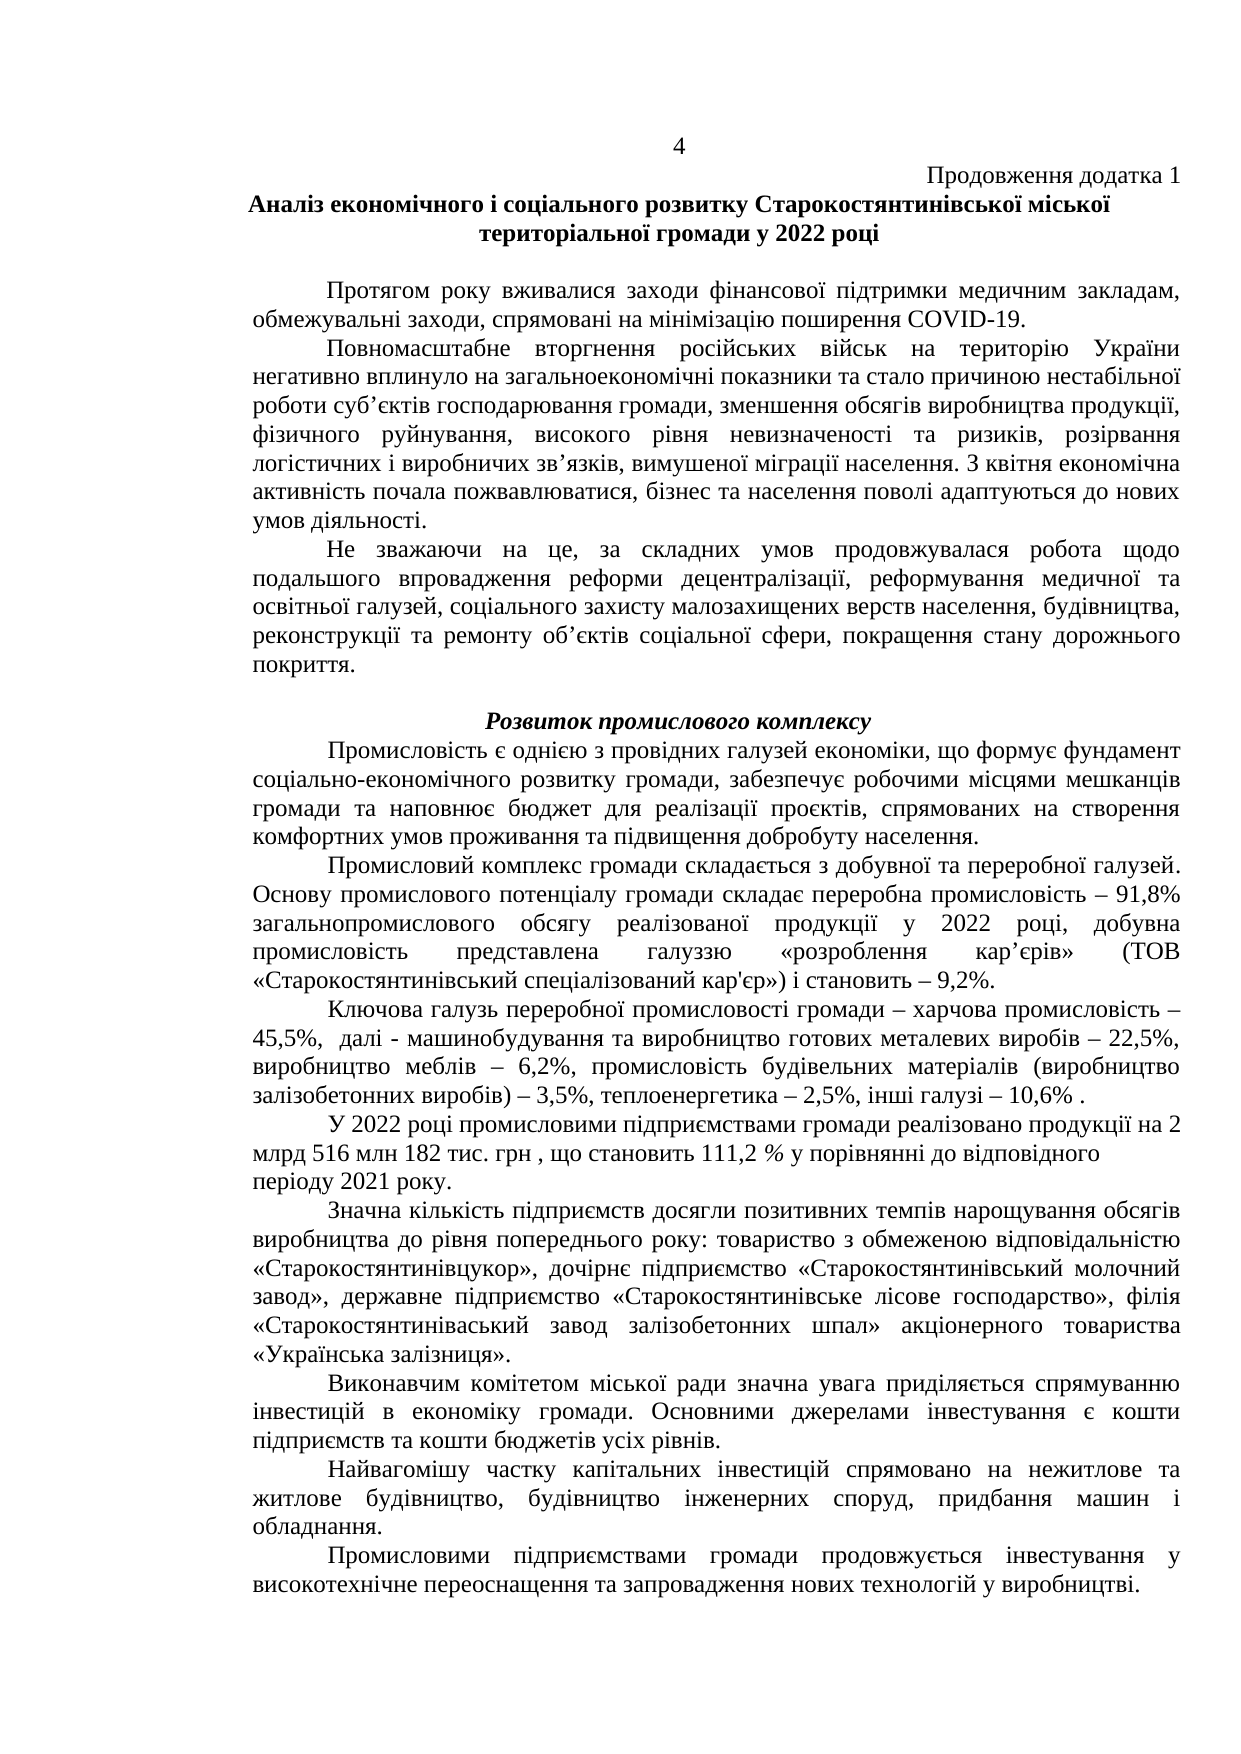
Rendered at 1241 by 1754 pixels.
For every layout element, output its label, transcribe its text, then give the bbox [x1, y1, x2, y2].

text Промисловий комплекс громади складається з добувної та переробної галузей. Основу промислового потенціалу громади складає переробна промисловість – 91,8% загальнопромислового обсягу реалізованої продукції у 2022 році, добувна промисловість представлена галуззю «розроблення кар’єрів» (ТОВ «Старокостянтинівський спеціалізований кар'єр») і становить – 9,2%. [252, 850, 1181, 994]
text Найвагомішу частку капітальних інвестицій спрямовано на нежитлове та житлове будівництво, будівництво інженерних споруд, придбання машин і обладнання. [252, 1454, 1181, 1540]
text Розвиток промислового комплексу [177, 706, 1181, 735]
text Протягом року вживалися заходи фінансової підтримки медичним закладам, обмежувальні заходи, спрямовані на мінімізацію поширення COVID-19. [252, 275, 1181, 333]
text Повномасштабне вторгнення російських військ на територію України негативно вплинуло на загальноекономічні показники та стало причиною нестабільної роботи суб’єктів господарювання громади, зменшення обсягів виробництва продукції, фізичного руйнування, високого рівня невизначеності та ризиків, розірвання логістичних і виробничих зв’язків, вимушеної міграції населення. З квітня економічна активність почала пожвавлюватися, бізнес та населення поволі адаптуються до нових умов діяльності. [252, 333, 1181, 534]
text Значна кількість підприємств досягли позитивних темпів нарощування обсягів виробництва до рівня попереднього року: товариство з обмеженою відповідальністю «Старокостянтинівцукор», дочірнє підприємство «Старокостянтинівський молочний завод», державне підприємство «Старокостянтинівське лісове господарство», філія «Старокостянтиніваський завод залізобетонних шпал» акціонерного товариства «Українська залізниця». [252, 1195, 1181, 1368]
text Ключова галузь переробної промисловості громади – харчова промисловість – 45,5%, далі - машинобудування та виробництво готових металевих виробів – 22,5%, виробництво меблів – 6,2%, промисловість будівельних матеріалів (виробництво залізобетонних виробів) – 3,5%, теплоенергетика – 2,5%, інші галузі – 10,6% . [252, 994, 1181, 1109]
text Промисловими підприємствами громади продовжується інвестування у високотехнічне переоснащення та запровадження нових технологій у виробництві. [252, 1540, 1181, 1598]
text Виконавчим комітетом міської ради значна увага приділяється спрямуванню інвестицій в економіку громади. Основними джерелами інвестування є кошти підприємств та кошти бюджетів усіх рівнів. [252, 1368, 1181, 1454]
text Не зважаючи на це, за складних умов продовжувалася робота щодо подальшого впровадження реформи децентралізації, реформування медичної та освітньої галузей, соціального захисту малозахищених верств населення, будівництва, реконструкції та ремонту об’єктів соціальної сфери, покращення стану дорожнього покриття. [252, 534, 1181, 678]
text У 2022 році промисловими підприємствами громади реалізовано продукції на 2 млрд 516 млн 182 тис. грн , що становить 111,2 % у порівнянні до відповідного періоду 2021 року. [252, 1109, 1181, 1195]
text Промисловість є однією з провідних галузей економіки, що формує фундамент соціально-економічного розвитку громади, забезпечує робочими місцями мешканців громади та наповнює бюджет для реалізації проєктів, спрямованих на створення комфортних умов проживання та підвищення добробуту населення. [252, 735, 1181, 850]
text Аналіз економічного і соціального розвитку Старокостянтинівської міської територіальної громади у 2022 році [177, 189, 1181, 246]
